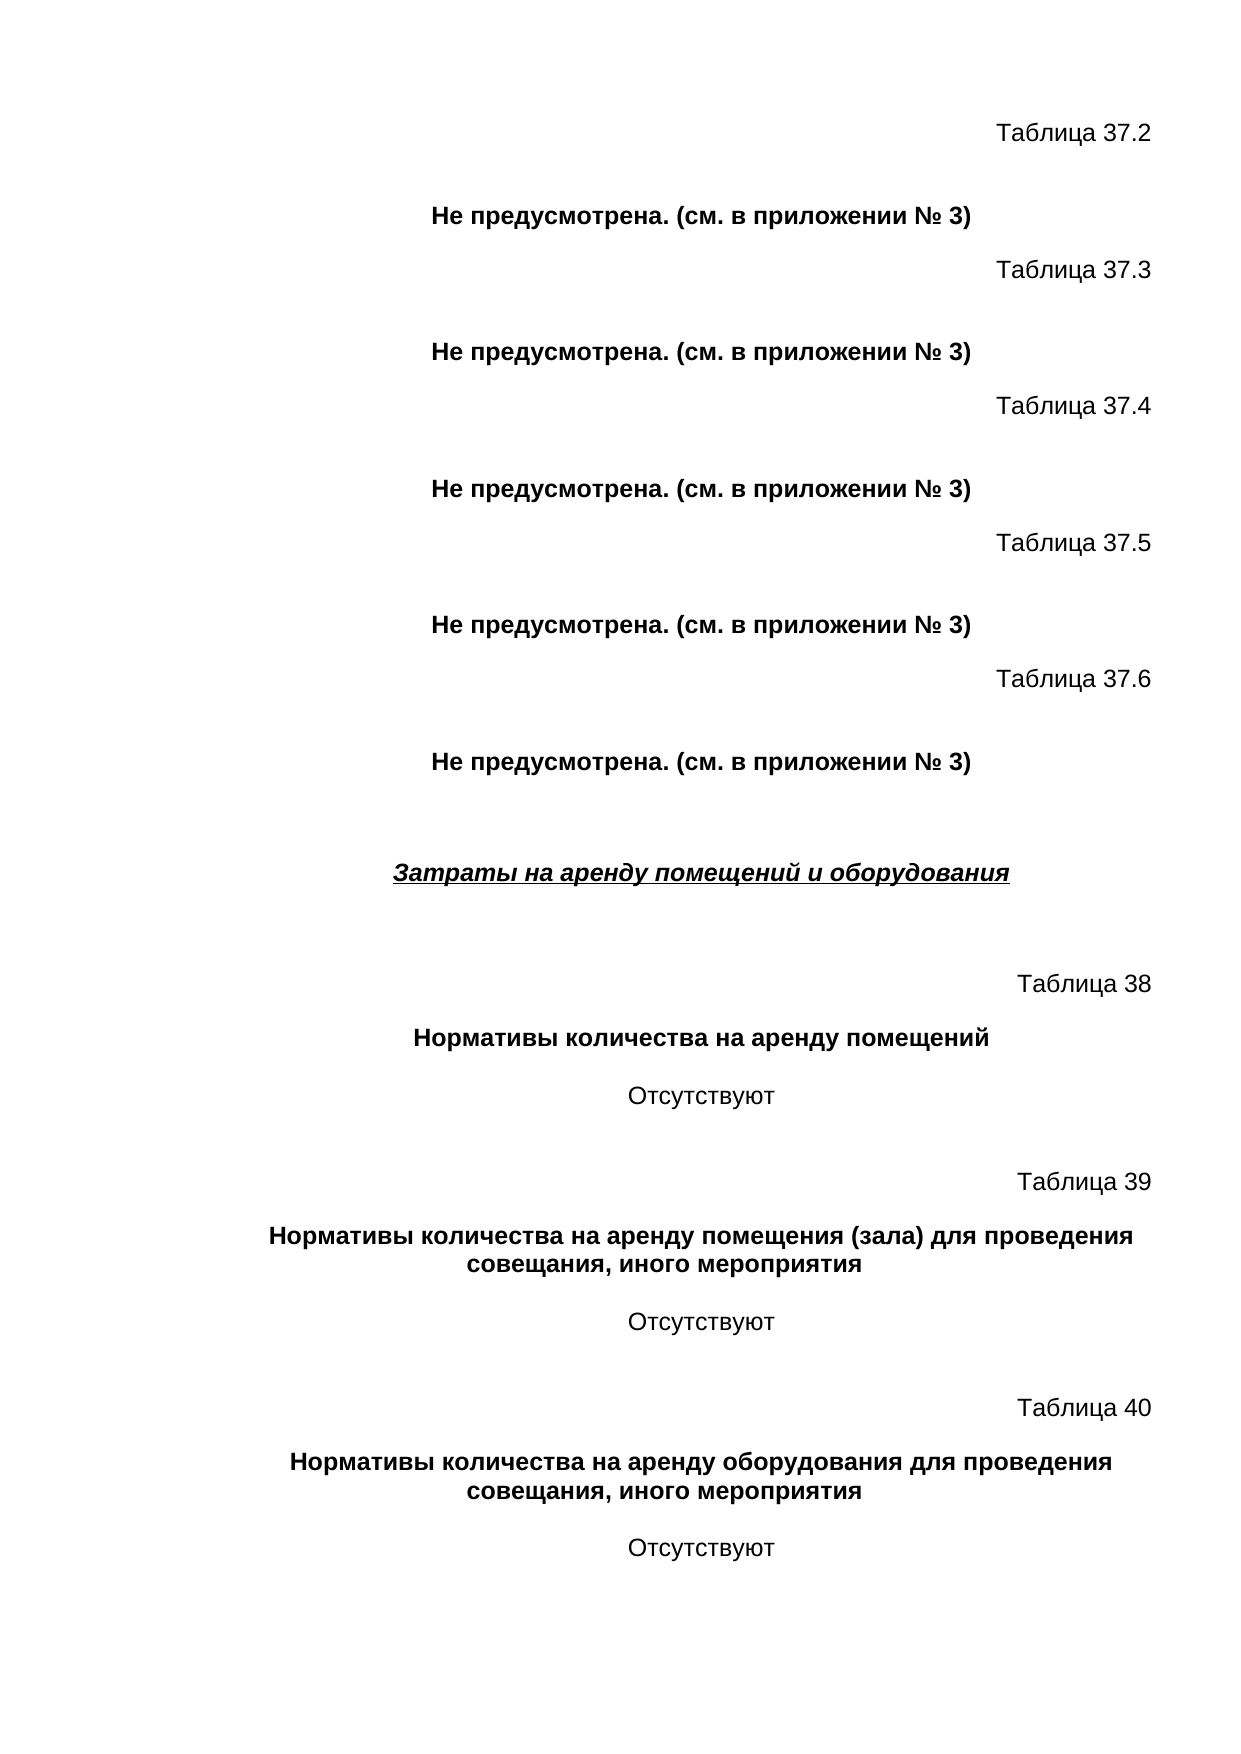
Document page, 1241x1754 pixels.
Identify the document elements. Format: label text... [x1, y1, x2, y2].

text Нормативы количества на аренду помещений [177, 1023, 1152, 1052]
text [177, 474, 1152, 502]
text Не предусмотрена. (см. в приложении № 3) [177, 747, 1152, 775]
text Таблица 37.6 [177, 664, 1152, 693]
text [177, 201, 1152, 229]
text Затраты на аренду помещений и оборудования [177, 858, 1152, 887]
text Нормативы количества на аренду оборудования для проведения совещания, иного мероприятия [177, 1447, 1152, 1504]
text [177, 337, 1152, 366]
text Отсутствуют [177, 1307, 1152, 1336]
text Таблица 37.5 [177, 527, 1152, 556]
text Таблица 37.2 [177, 118, 1152, 147]
text Отсутствуют [177, 1081, 1152, 1109]
text Таблица 37.4 [177, 391, 1152, 420]
text Таблица 38 [177, 969, 1152, 998]
text Не предусмотрена. (см. в приложении № 3) [177, 610, 1152, 639]
text Отсутствуют [177, 1533, 1152, 1562]
text Нормативы количества на аренду помещения (зала) для проведения совещания, иного мероприятия [177, 1221, 1152, 1278]
text Таблица 40 [177, 1393, 1152, 1422]
text Таблица 37.3 [177, 254, 1152, 283]
text Таблица 39 [177, 1167, 1152, 1196]
